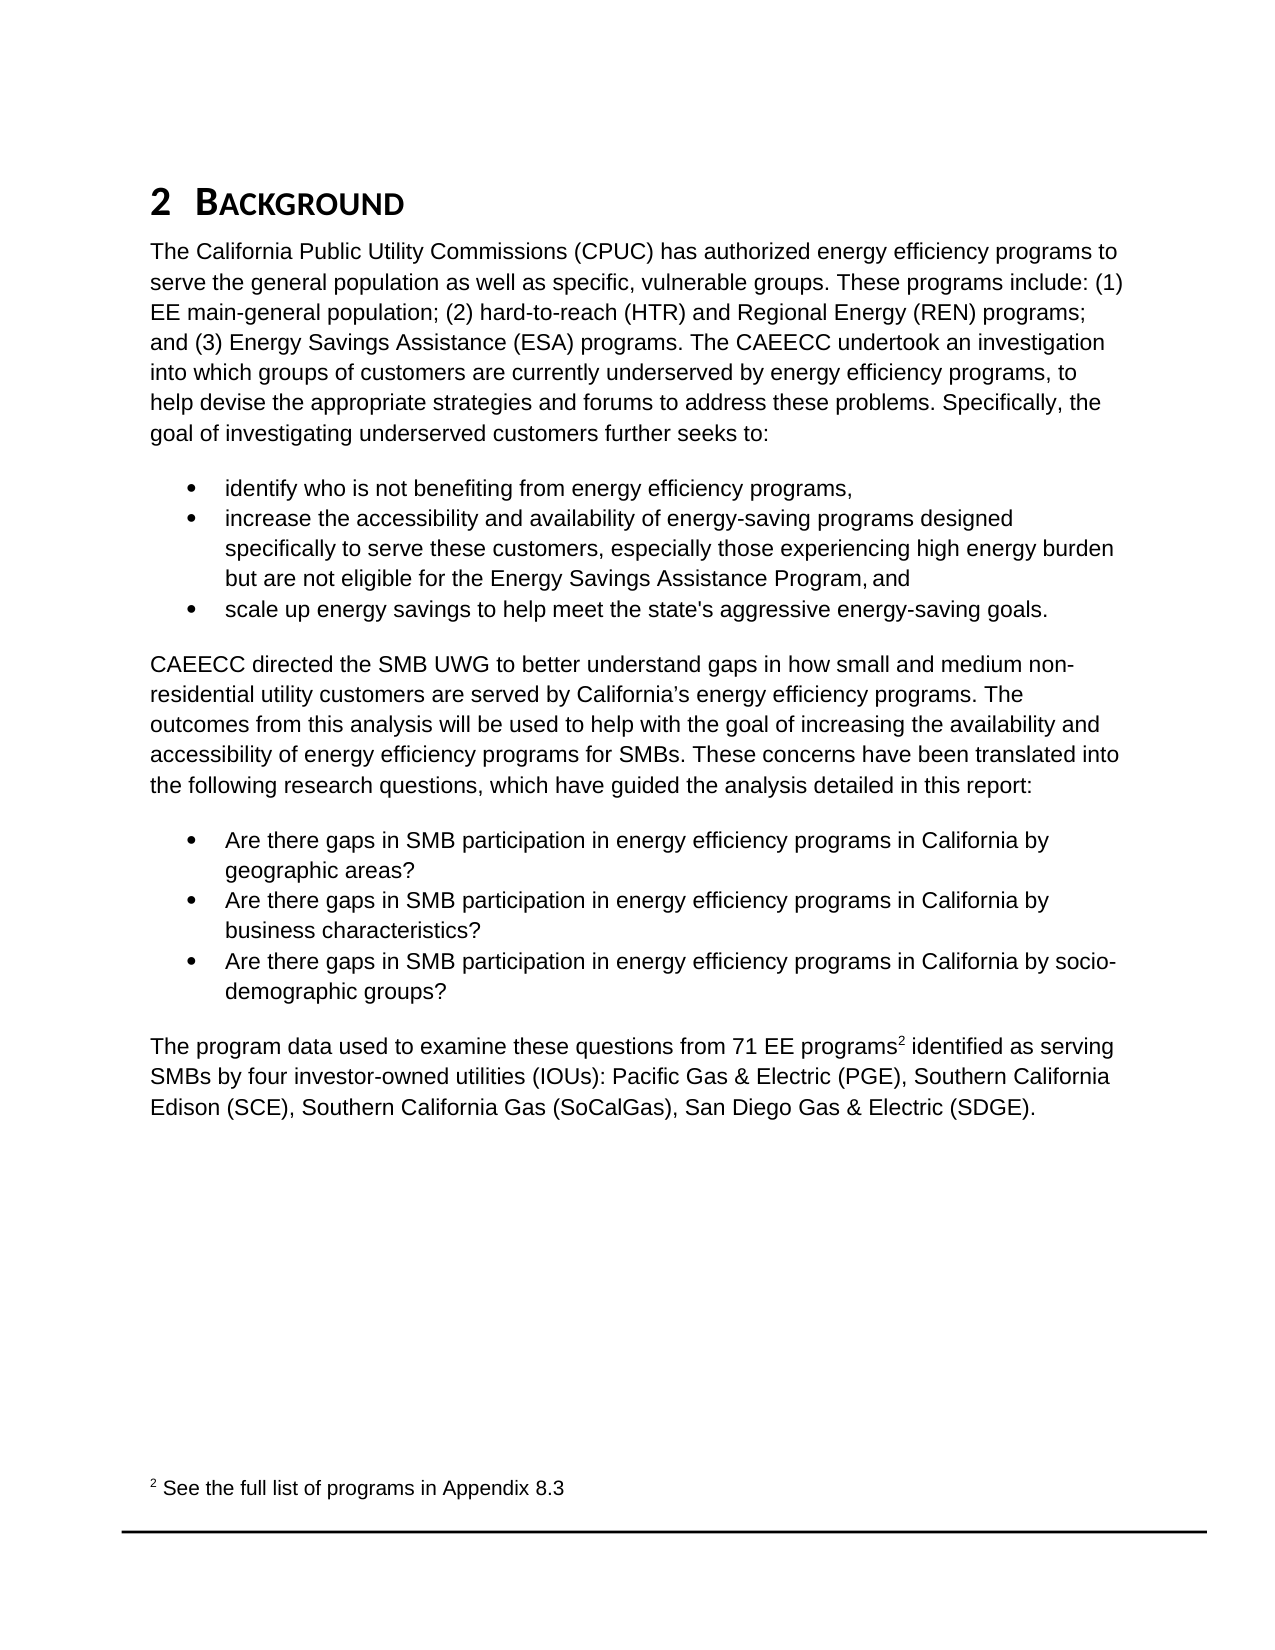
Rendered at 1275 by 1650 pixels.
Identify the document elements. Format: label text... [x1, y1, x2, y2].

subtitle Background [150, 175, 1125, 226]
text The program data used to examine these questions from 71 EE programs identified as serving SMBs by four investor-owned utilities (IOUs): Pacific Gas & Electric (PGE), Southern California Edison (SCE), Southern California Gas (SoCalGas), San Diego Gas & Electric (SDGE). [150, 1033, 1125, 1120]
text The California Public Utility Commissions (CPUC) has authorized energy efficiency programs to serve the general population as well as specific, vulnerable groups. These programs include: (1) EE main-general population; (2) hard-to-reach (HTR) and Regional Energy (REN) programs; and (3) Energy Savings Assistance (ESA) programs. The CAEECC undertook an investigation into which groups of customers are currently underserved by energy efficiency programs, to help devise the appropriate strategies and forums to address these problems. Specifically, the goal of investigating underserved customers further seeks to: [150, 238, 1125, 446]
text CAEECC directed the SMB UWG to better understand gaps in how small and medium non-residential utility customers are served by California’s energy efficiency programs. The outcomes from this analysis will be used to help with the goal of increasing the availability and accessibility of energy efficiency programs for SMBs. These concerns have been translated into the following research questions, which have guided the analysis detailed in this report: [150, 651, 1125, 798]
list Are there gaps in SMB participation in energy efficiency programs in California by business characteristics? [187, 887, 1125, 944]
list scale up energy savings to help meet the state's aggressive energy-saving goals. [187, 596, 1125, 622]
list identify who is not benefiting from energy efficiency programs, [187, 475, 1125, 501]
list Are there gaps in SMB participation in energy efficiency programs in California by geographic areas? [187, 827, 1125, 883]
list Are there gaps in SMB participation in energy efficiency programs in California by socio-demographic groups? [187, 948, 1125, 1004]
list increase the accessibility and availability of energy-saving programs designed specifically to serve these customers, especially those experiencing high energy burden but are not eligible for the Energy Savings Assistance Program, and [187, 505, 1125, 592]
